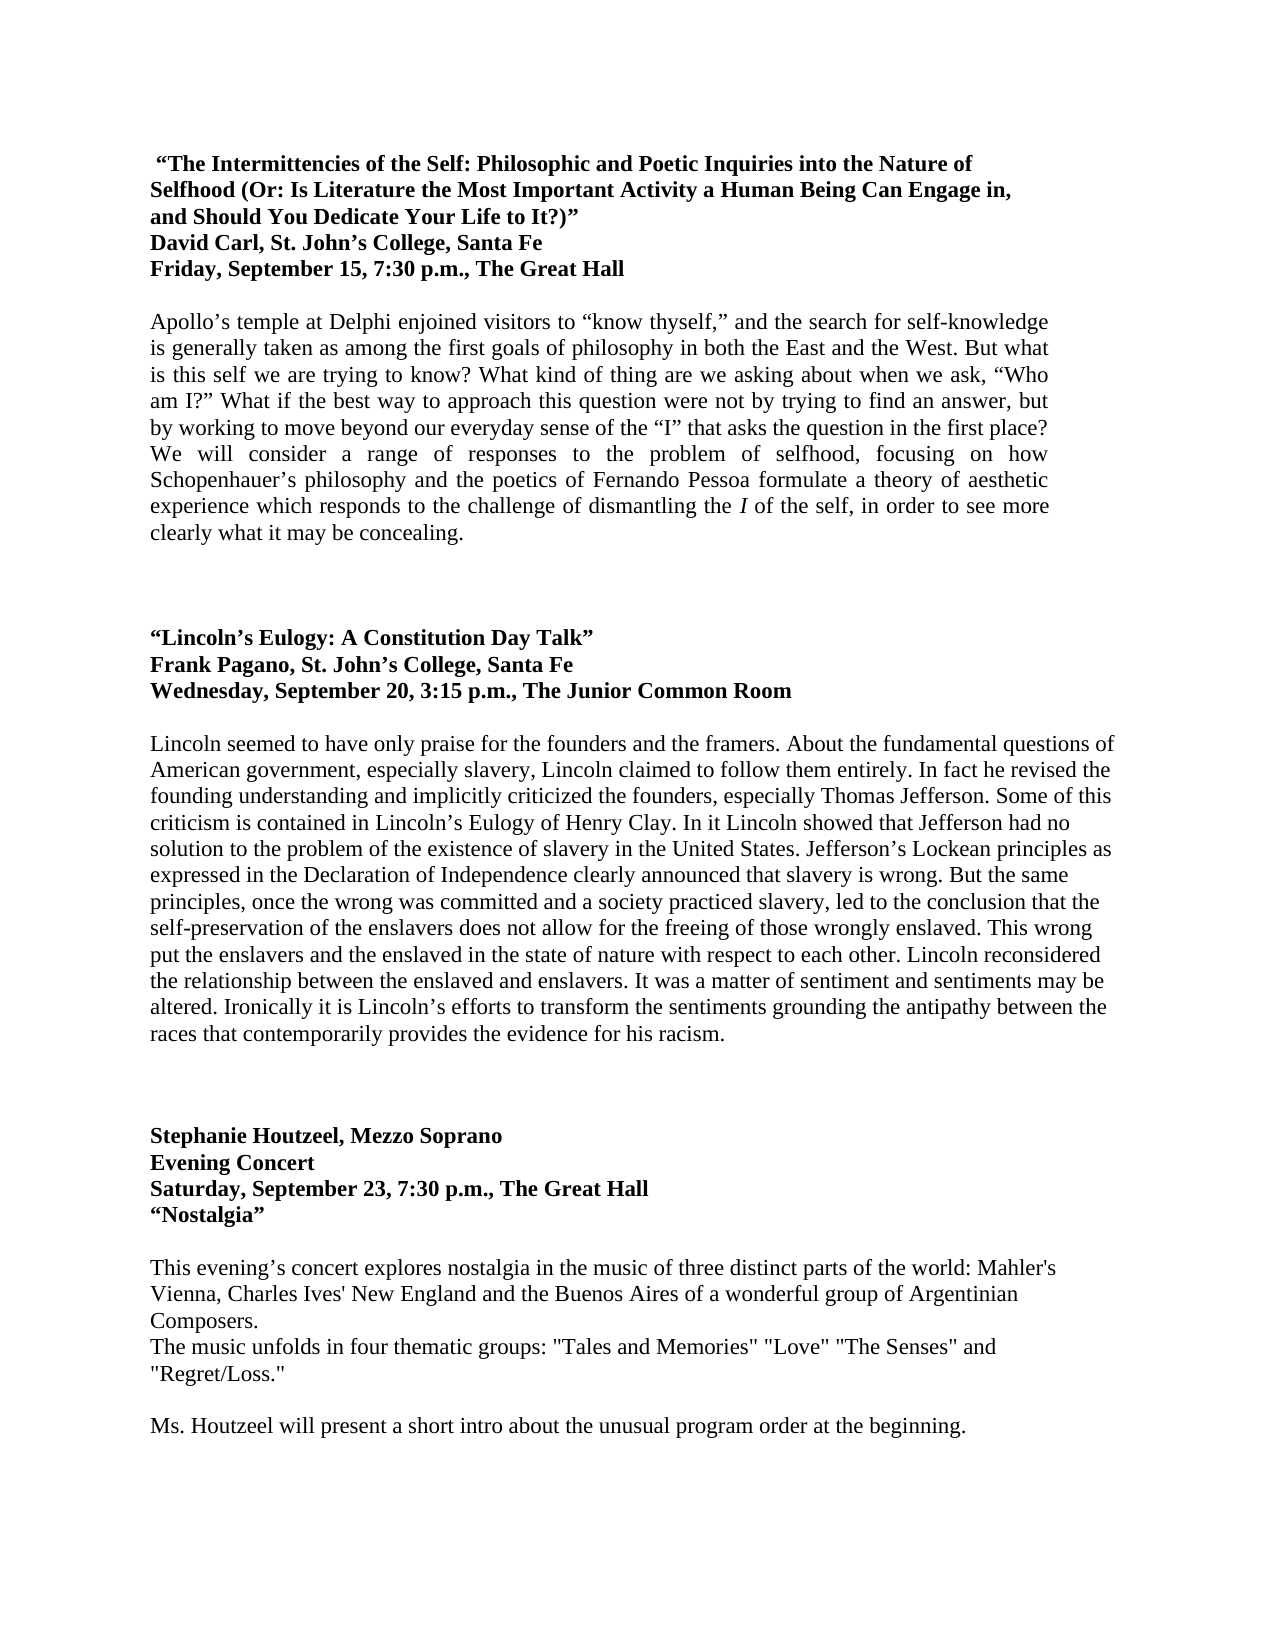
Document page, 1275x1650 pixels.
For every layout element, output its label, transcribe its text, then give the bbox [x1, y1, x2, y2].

text The music unfolds in four thematic groups: "Tales and Memories" "Love" "The Senses" and "Regret/Loss." [150, 1333, 1125, 1386]
text David Carl, St. John’s College, Santa Fe [150, 229, 1125, 255]
text Frank Pagano, St. John’s College, Santa Fe [150, 651, 1125, 677]
text Stephanie Houtzeel, Mezzo Soprano [150, 1122, 1125, 1149]
list Friday, September 15, 7:30 p.m., The Great Hall [150, 255, 1125, 282]
text “The Intermittencies of the Self: Philosophic and Poetic Inquiries into the Nature of Selfhood (Or: Is Literature the Most Important Activity a Human Being Can Engage in, and Should You Dedicate Your Life to It?)” [150, 150, 1050, 229]
text Apollo’s temple at Delphi enjoined visitors to “know thyself,” and the search for self-knowledge is generally taken as among the first goals of philosophy in both the East and the West. But what is this self we are trying to know? What kind of thing are we asking about when we ask, “Who am I?” What if the best way to approach this question were not by trying to find an answer, but by working to move beyond our everyday sense of the “I” that asks the question in the first place? We will consider a range of responses to the problem of selfhood, focusing on how Schopenhauer’s philosophy and the poetics of Fernando Pessoa formulate a theory of aesthetic experience which responds to the challenge of dismantling the I of the self, in order to see more clearly what it may be concealing. [150, 308, 1050, 545]
text Wednesday, September 20, 3:15 p.m., The Junior Common Room [150, 677, 1125, 703]
text Ms. Houtzeel will present a short intro about the unusual program order at the beginning. [150, 1412, 1125, 1439]
text “Lincoln’s Eulogy: A Constitution Day Talk” [150, 624, 1125, 651]
text “Nostalgia” [150, 1201, 1125, 1228]
text Evening Concert [150, 1149, 1125, 1175]
text This evening’s concert explores nostalgia in the music of three distinct parts of the world: Mahler's Vienna, Charles Ives' New England and the Buenos Aires of a wonderful group of Argentinian Composers. [150, 1254, 1125, 1333]
text Lincoln seemed to have only praise for the founders and the framers. About the fundamental questions of American government, especially slavery, Lincoln claimed to follow them entirely. In fact he revised the founding understanding and implicitly criticized the founders, especially Thomas Jefferson. Some of this criticism is contained in Lincoln’s Eulogy of Henry Clay. In it Lincoln showed that Jefferson had no solution to the problem of the existence of slavery in the United States. Jefferson’s Lockean principles as expressed in the Declaration of Independence clearly announced that slavery is wrong. But the same principles, once the wrong was committed and a society practiced slavery, led to the conclusion that the self-preservation of the enslavers does not allow for the freeing of those wrongly enslaved. This wrong put the enslavers and the enslaved in the state of nature with respect to each other. Lincoln reconsidered the relationship between the enslaved and enslavers. It was a matter of sentiment and sentiments may be altered. Ironically it is Lincoln’s efforts to transform the sentiments grounding the antipathy between the races that contemporarily provides the evidence for his racism. [150, 730, 1125, 1046]
text Saturday, September 23, 7:30 p.m., The Great Hall [150, 1175, 1125, 1201]
